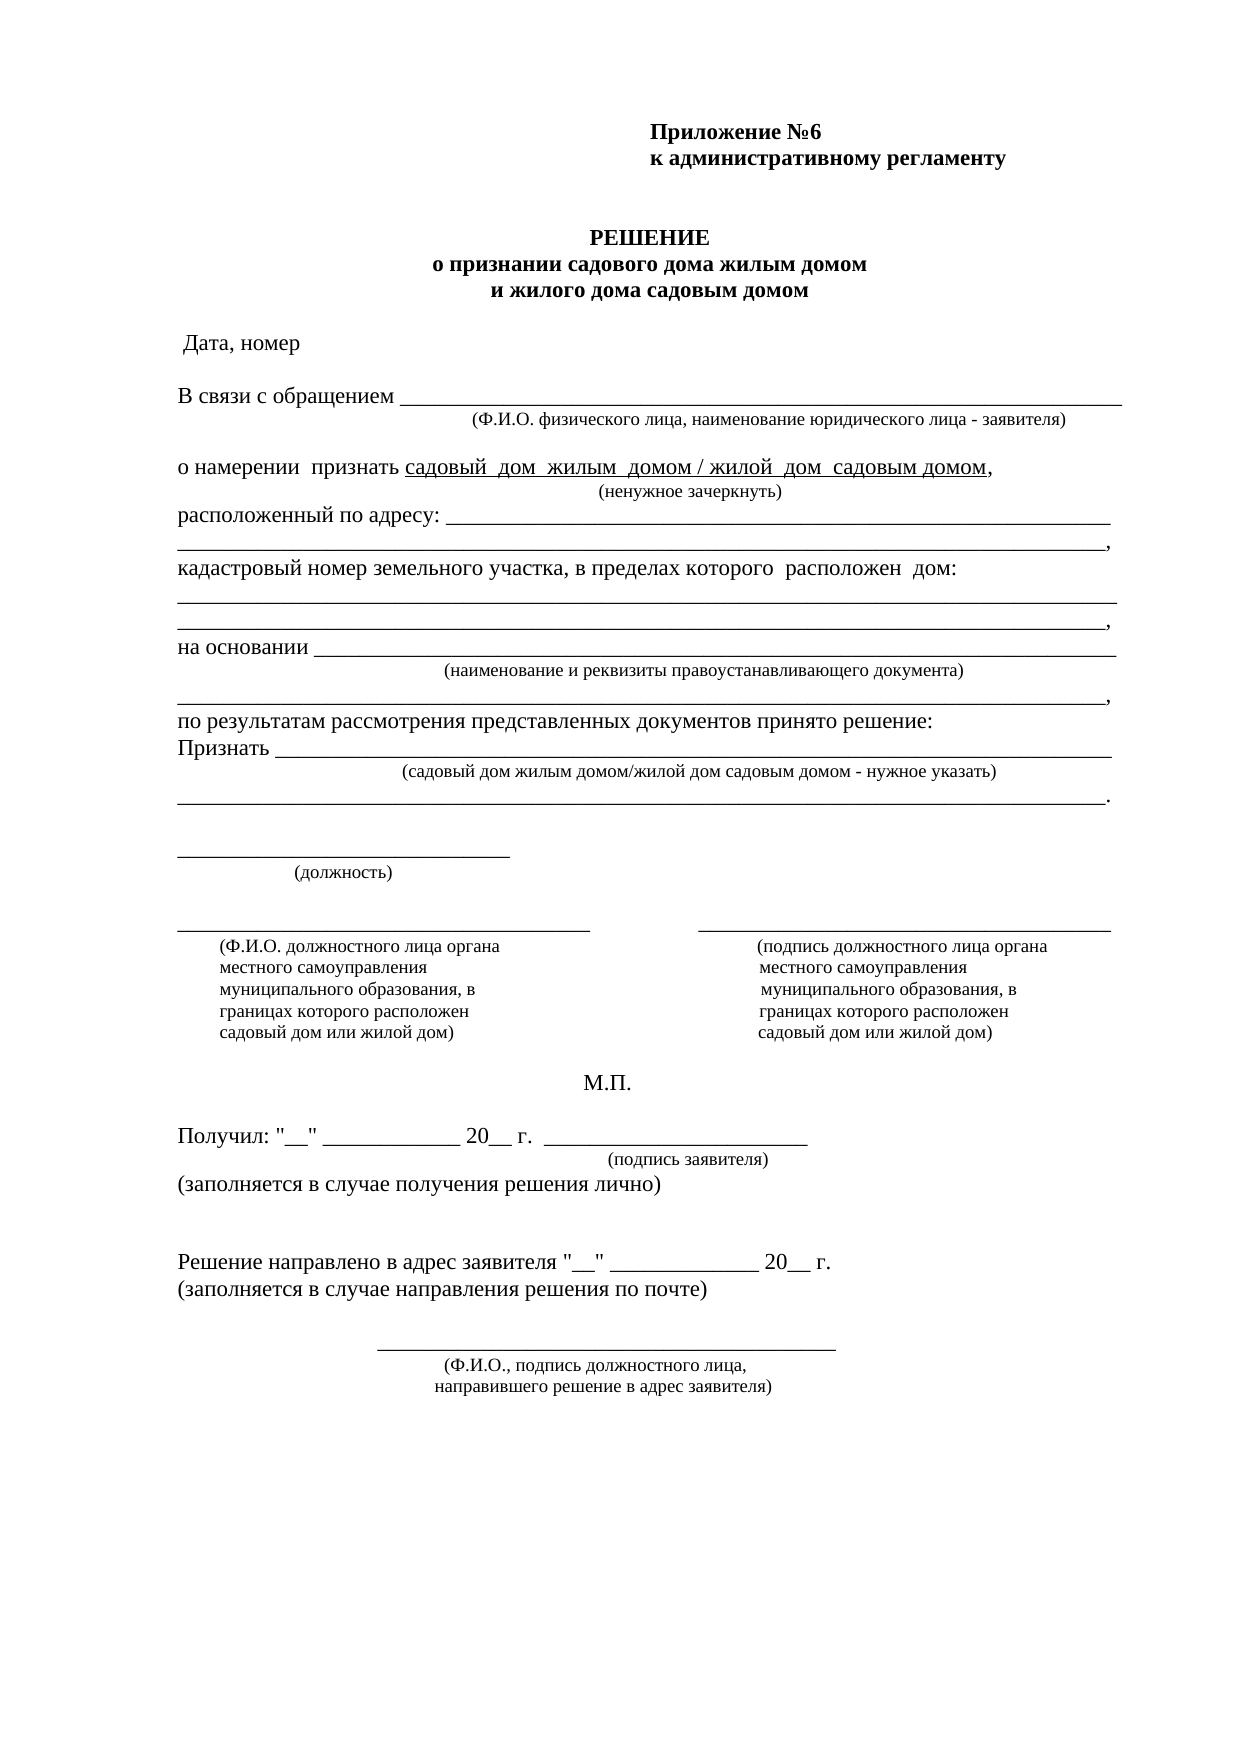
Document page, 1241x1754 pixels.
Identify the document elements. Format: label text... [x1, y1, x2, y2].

text М.П. [177, 1069, 1122, 1095]
text муниципального образования, в муниципального образования, в [177, 978, 1122, 999]
text (должность) [177, 861, 1122, 882]
text ____________________________________ ____________________________________ [177, 908, 1122, 935]
text (наименование и реквизиты правоустанавливающего документа) [177, 659, 1122, 681]
text (ненужное зачеркнуть) [177, 479, 1122, 501]
text Дата, номер [177, 329, 1122, 355]
text направившего решение в адрес заявителя) [177, 1375, 1122, 1397]
text кадастровый номер земельного участка, в пределах которого расположен дом: [177, 554, 1122, 580]
text Получил: "__" ____________ 20__ г. _______________________ [177, 1122, 1122, 1148]
text РЕШЕНИЕ [177, 223, 1122, 250]
text границах которого расположен границах которого расположен [177, 999, 1122, 1021]
text (Ф.И.О., подпись должностного лица, [177, 1354, 1122, 1375]
text на основании ______________________________________________________________________ [177, 633, 1122, 659]
text (садовый дом жилым домом/жилой дом садовым домом - нужное указать) [177, 760, 1122, 781]
text к административному регламенту [650, 144, 1122, 171]
text ________________________________________ [177, 1327, 1122, 1354]
text Приложение №6 [650, 118, 1122, 144]
text по результатам рассмотрения представленных документов принято решение: [177, 707, 1122, 733]
text _________________________________________________________________________________, [177, 607, 1122, 633]
text (подпись заявителя) [177, 1148, 1122, 1169]
text местного самоуправления местного самоуправления [177, 956, 1122, 978]
text и жилого дома садовым домом [177, 276, 1122, 303]
text __________________________________________________________________________________ [177, 580, 1122, 607]
text (Ф.И.О. физического лица, наименование юридического лица - заявителя) [177, 408, 1122, 429]
text _________________________________________________________________________________. [177, 781, 1122, 808]
text расположенный по адресу: __________________________________________________________ [177, 501, 1122, 527]
text _________________________________________________________________________________, [177, 527, 1122, 554]
text (заполняется в случае направления решения по почте) [177, 1274, 1122, 1301]
text Признать _________________________________________________________________________ [177, 733, 1122, 760]
text садовый дом или жилой дом) садовый дом или жилой дом) [177, 1021, 1122, 1043]
text В связи с обращением _______________________________________________________________ [177, 382, 1122, 408]
text (Ф.И.О. должностного лица органа (подпись должностного лица органа [177, 935, 1122, 956]
text (заполняется в случае получения решения лично) [177, 1169, 1122, 1196]
text о признании садового дома жилым домом [177, 250, 1122, 276]
text о намерении признать садовый дом жилым домом / жилой дом садовым домом, [177, 453, 1122, 479]
text Решение направлено в адрес заявителя "__" _____________ 20__ г. [177, 1248, 1122, 1274]
text _________________________________________________________________________________, [177, 681, 1122, 707]
text _____________________________ [177, 834, 1122, 861]
